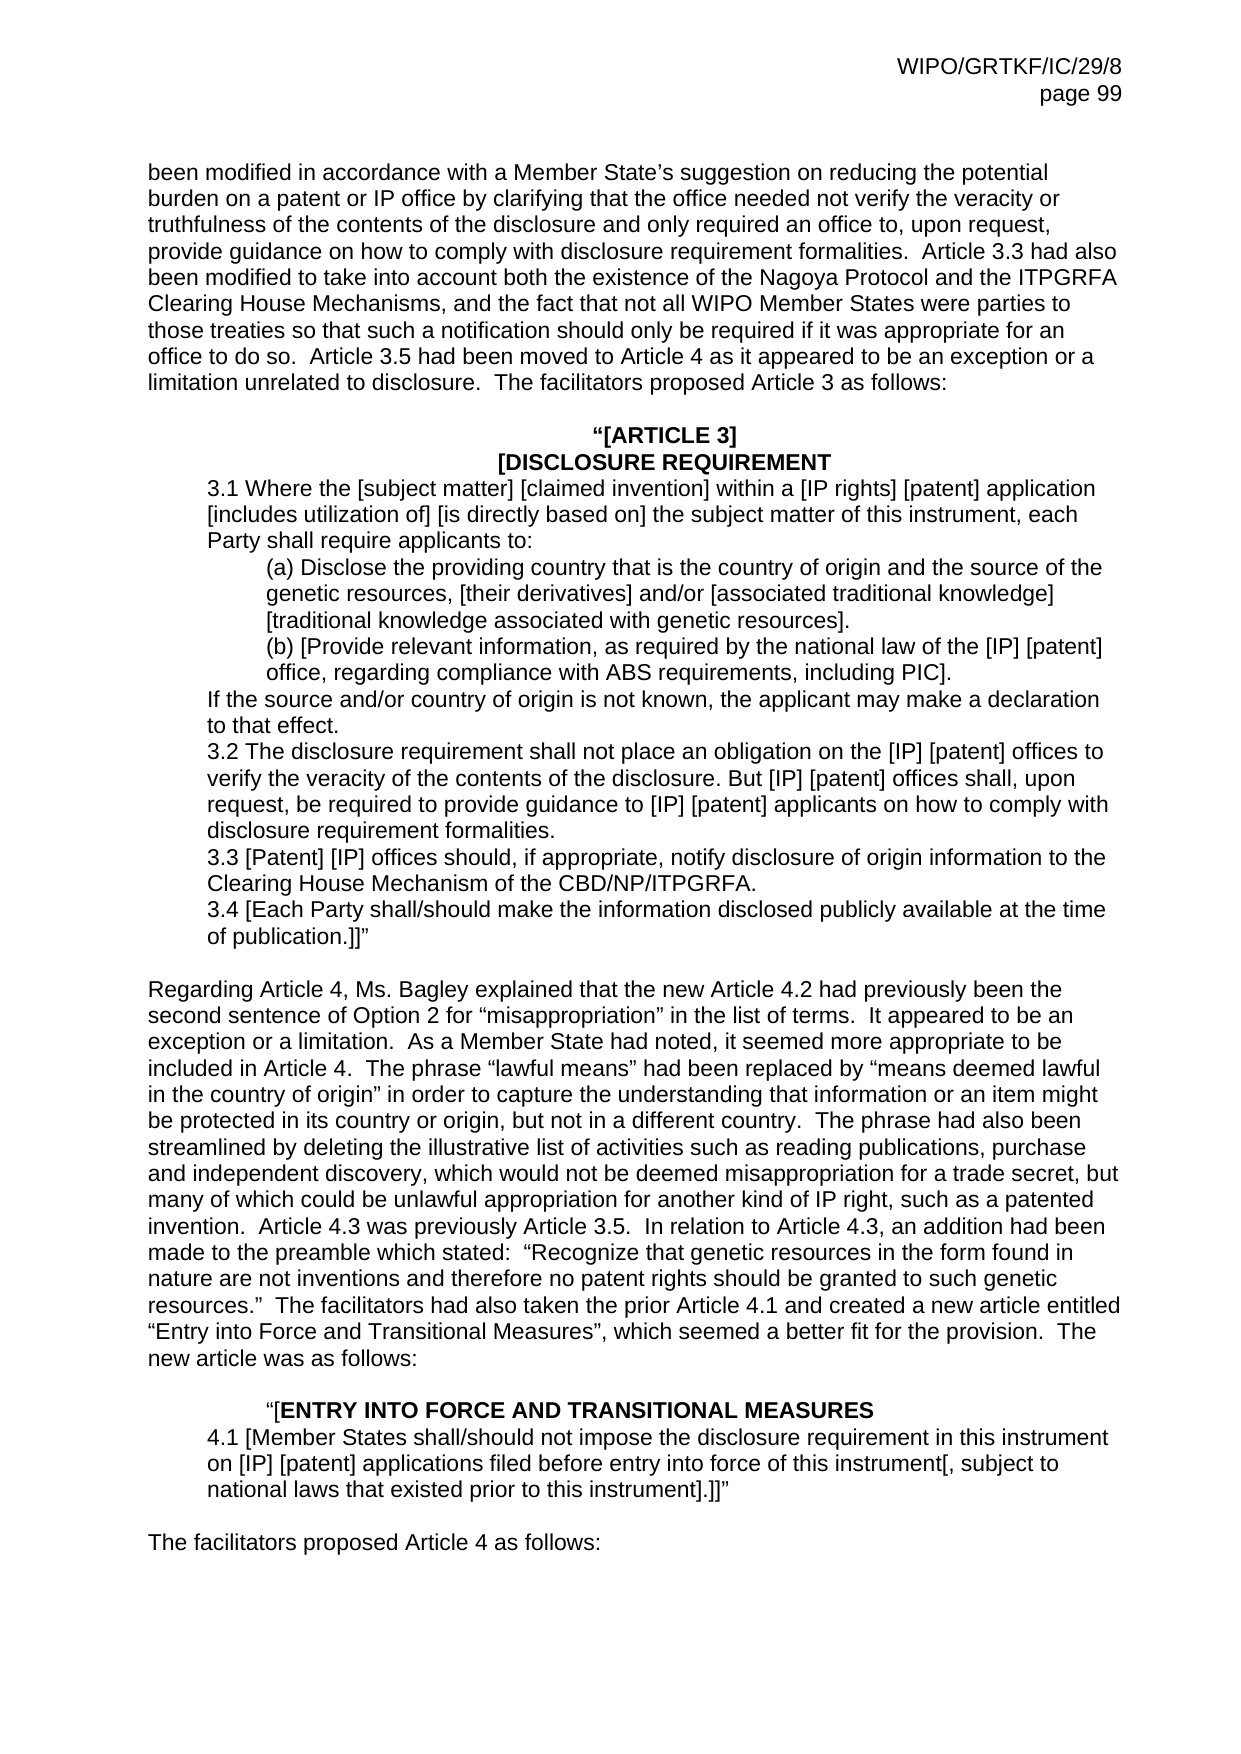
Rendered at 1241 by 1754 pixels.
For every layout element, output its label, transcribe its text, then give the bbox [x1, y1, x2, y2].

text If the source and/or country of origin is not known, the applicant may make a declaration to that effect. [207, 686, 1122, 738]
text [DISCLOSURE REQUIREMENT [207, 448, 1122, 475]
text “[ARTICLE 3] [207, 422, 1122, 448]
text The facilitators proposed Article 4 as follows: [148, 1529, 1122, 1555]
text (b) [Provide relevant information, as required by the national law of the [IP] [patent] office, regarding compliance with ABS requirements, including PIC]. [266, 633, 1122, 686]
text 3.1 Where the [subject matter] [claimed invention] within a [IP rights] [patent] application [includes utilization of] [is directly based on] the subject matter of this instrument, each Party shall require applicants to: [207, 475, 1122, 554]
text “[ENTRY INTO FORCE AND TRANSITIONAL MEASURES [266, 1397, 1122, 1423]
text 3.4 [Each Party shall/should make the information disclosed publicly available at the time of publication.]]” [207, 896, 1122, 949]
text 3.3 [Patent] [IP] offices should, if appropriate, notify disclosure of origin information to the Clearing House Mechanism of the CBD/NP/ITPGRFA. [207, 844, 1122, 896]
text 3.2 The disclosure requirement shall not place an obligation on the [IP] [patent] offices to verify the veracity of the contents of the disclosure. But [IP] [patent] offices shall, upon request, be required to provide guidance to [IP] [patent] applicants on how to comply with disclosure requirement formalities. [207, 738, 1122, 844]
text (a) Disclose the providing country that is the country of origin and the source of the genetic resources, [their derivatives] and/or [associated traditional knowledge] [traditional knowledge associated with genetic resources]. [266, 554, 1122, 633]
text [148, 158, 1122, 396]
text 4.1 [Member States shall/should not impose the disclosure requirement in this instrument on [IP] [patent] applications filed before entry into force of this instrument[, subject to national laws that existed prior to this instrument].]]” [207, 1423, 1122, 1503]
text Regarding Article 4, Ms. Bagley explained that the new Article 4.2 had previously been the second sentence of Option 2 for “misappropriation” in the list of terms. It appeared to be an exception or a limitation. As a Member State had noted, it seemed more appropriate to be included in Article 4. The phrase “lawful means” had been replaced by “means deemed lawful in the country of origin” in order to capture the understanding that information or an item might be protected in its country or origin, but not in a different country. The phrase had also been streamlined by deleting the illustrative list of activities such as reading publications, purchase and independent discovery, which would not be deemed misappropriation for a trade secret, but many of which could be unlawful appropriation for another kind of IP right, such as a patented invention. Article 4.3 was previously Article 3.5. In relation to Article 4.3, an addition had been made to the preamble which stated: “Recognize that genetic resources in the form found in nature are not inventions and therefore no patent rights should be granted to such genetic resources.” The facilitators had also taken the prior Article 4.1 and created a new article entitled “Entry into Force and Transitional Measures”, which seemed a better fit for the provision. The new article was as follows: [148, 976, 1122, 1371]
